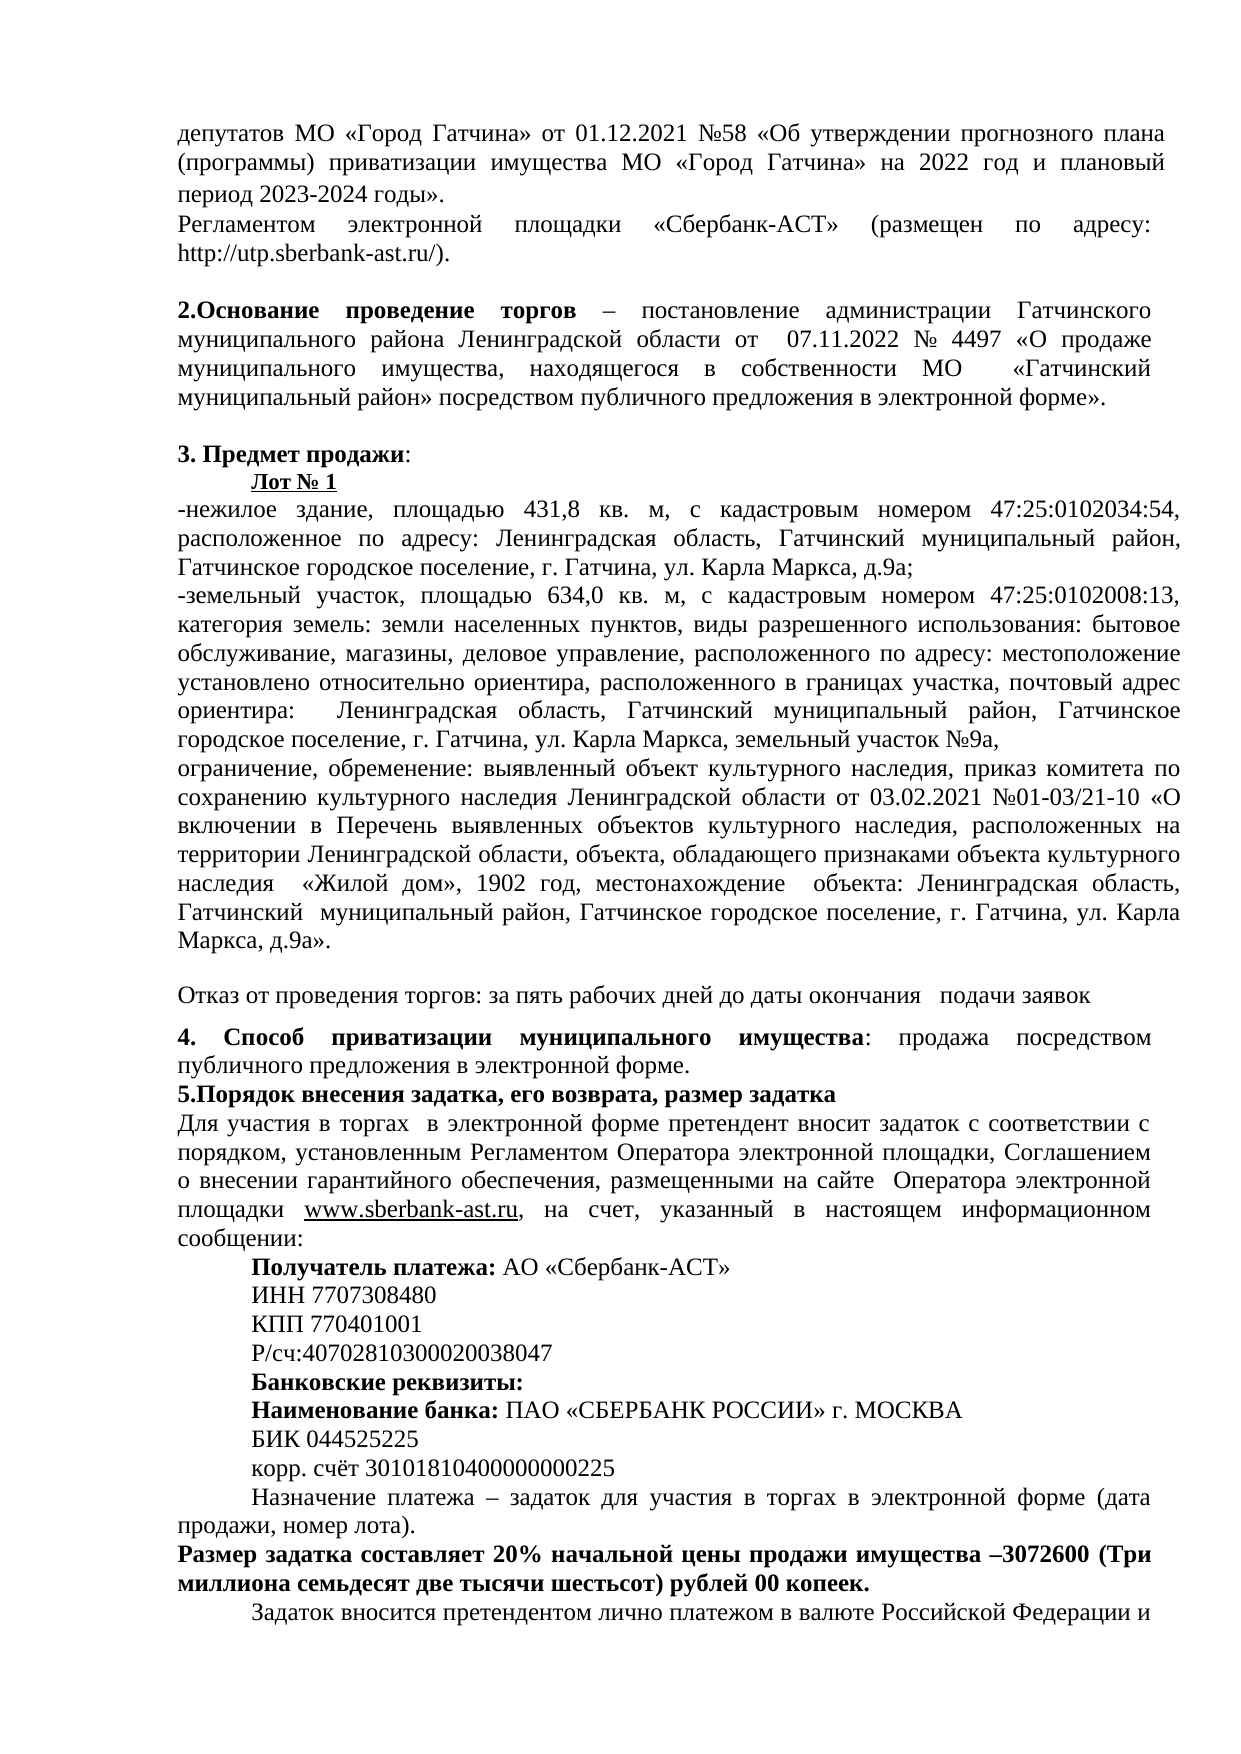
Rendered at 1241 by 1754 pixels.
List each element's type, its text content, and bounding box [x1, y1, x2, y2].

text 5.Порядок внесения задатка, его возврата, размер задатка [177, 1079, 1152, 1108]
list Лот № 1 [177, 468, 1152, 494]
text Регламентом электронной площадки «Сбербанк-АСТ» (размещен по адресу: http://utp.sberbank-ast.ru/). [177, 209, 1152, 267]
text ограничение, обременение: выявленный объект культурного наследия, приказ комитета по сохранению культурного наследия Ленинградской области от 03.02.2021 №01-03/21-10 «О включении в Перечень выявленных объектов культурного наследия, расположенных на территории Ленинградской области, объекта, обладающего признаками объекта культурного наследия «Жилой дом», 1902 год, местонахождение объекта: Ленинградская область, Гатчинский муниципальный район, Гатчинское городское поселение, г. Гатчина, ул. Карла Маркса, д.9а». [177, 753, 1181, 954]
text корр. счёт 30101810400000000225 [177, 1453, 1152, 1482]
text 4. Способ приватизации муниципального имущества: продажа посредством публичного предложения в электронной форме. [177, 1022, 1152, 1079]
text Назначение платежа – задаток для участия в торгах в электронной форме (дата продажи, номер лота). [177, 1482, 1152, 1539]
text -нежилое здание, площадью 431,8 кв. м, с кадастровым номером 47:25:0102034:54, расположенное по адресу: Ленинградская область, Гатчинский муниципальный район, Гатчинское городское поселение, г. Гатчина, ул. Карла Маркса, д.9а; [177, 494, 1181, 581]
text КПП 770401001 [177, 1309, 1152, 1338]
text Банковские реквизиты: [177, 1367, 1152, 1396]
text -земельный участок, площадью 634,0 кв. м, с кадастровым номером 47:25:0102008:13, категория земель: земли населенных пунктов, виды разрешенного использования: бытовое обслуживание, магазины, деловое управление, расположенного по адресу: местоположение установлено относительно ориентира, расположенного в границах участка, почтовый адрес ориентира: Ленинградская область, Гатчинский муниципальный район, Гатчинское городское поселение, г. Гатчина, ул. Карла Маркса, земельный участок №9а, [177, 581, 1181, 753]
text Наименование банка: ПАО «СБЕРБАНК РОССИИ» г. МОСКВА [177, 1396, 1152, 1424]
text Получатель платежа: АО «Сбербанк-АСТ» [177, 1252, 1152, 1281]
text Для участия в торгах в электронной форме претендент вносит задаток с соответствии с порядком, установленным Регламентом Оператора электронной площадки, Соглашением о внесении гарантийного обеспечения, размещенными на сайте Оператора электронной площадки www.sberbank-ast.ru, на счет, указанный в настоящем информационном сообщении: [177, 1108, 1152, 1252]
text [177, 1597, 1152, 1626]
text Отказ от проведения торгов: за пять рабочих дней до даты окончания подачи заявок [177, 981, 1152, 1009]
text БИК 044525225 [177, 1424, 1152, 1453]
text 2.Основание проведение торгов – постановление администрации Гатчинского муниципального района Ленинградской области от 07.11.2022 № 4497 «О продаже муниципального имущества, находящегося в собственности МО «Гатчинский муниципальный район» посредством публичного предложения в электронной форме». [177, 295, 1152, 410]
text 3. Предмет продажи: [177, 439, 1152, 468]
text ИНН 7707308480 [177, 1281, 1152, 1309]
text Размер задатка составляет 20% начальной цены продажи имущества –3072600 (Три миллиона семьдесят две тысячи шестьсот) рублей 00 копеек. [177, 1539, 1152, 1597]
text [177, 118, 1167, 209]
text Р/сч:40702810300020038047 [177, 1338, 1152, 1367]
